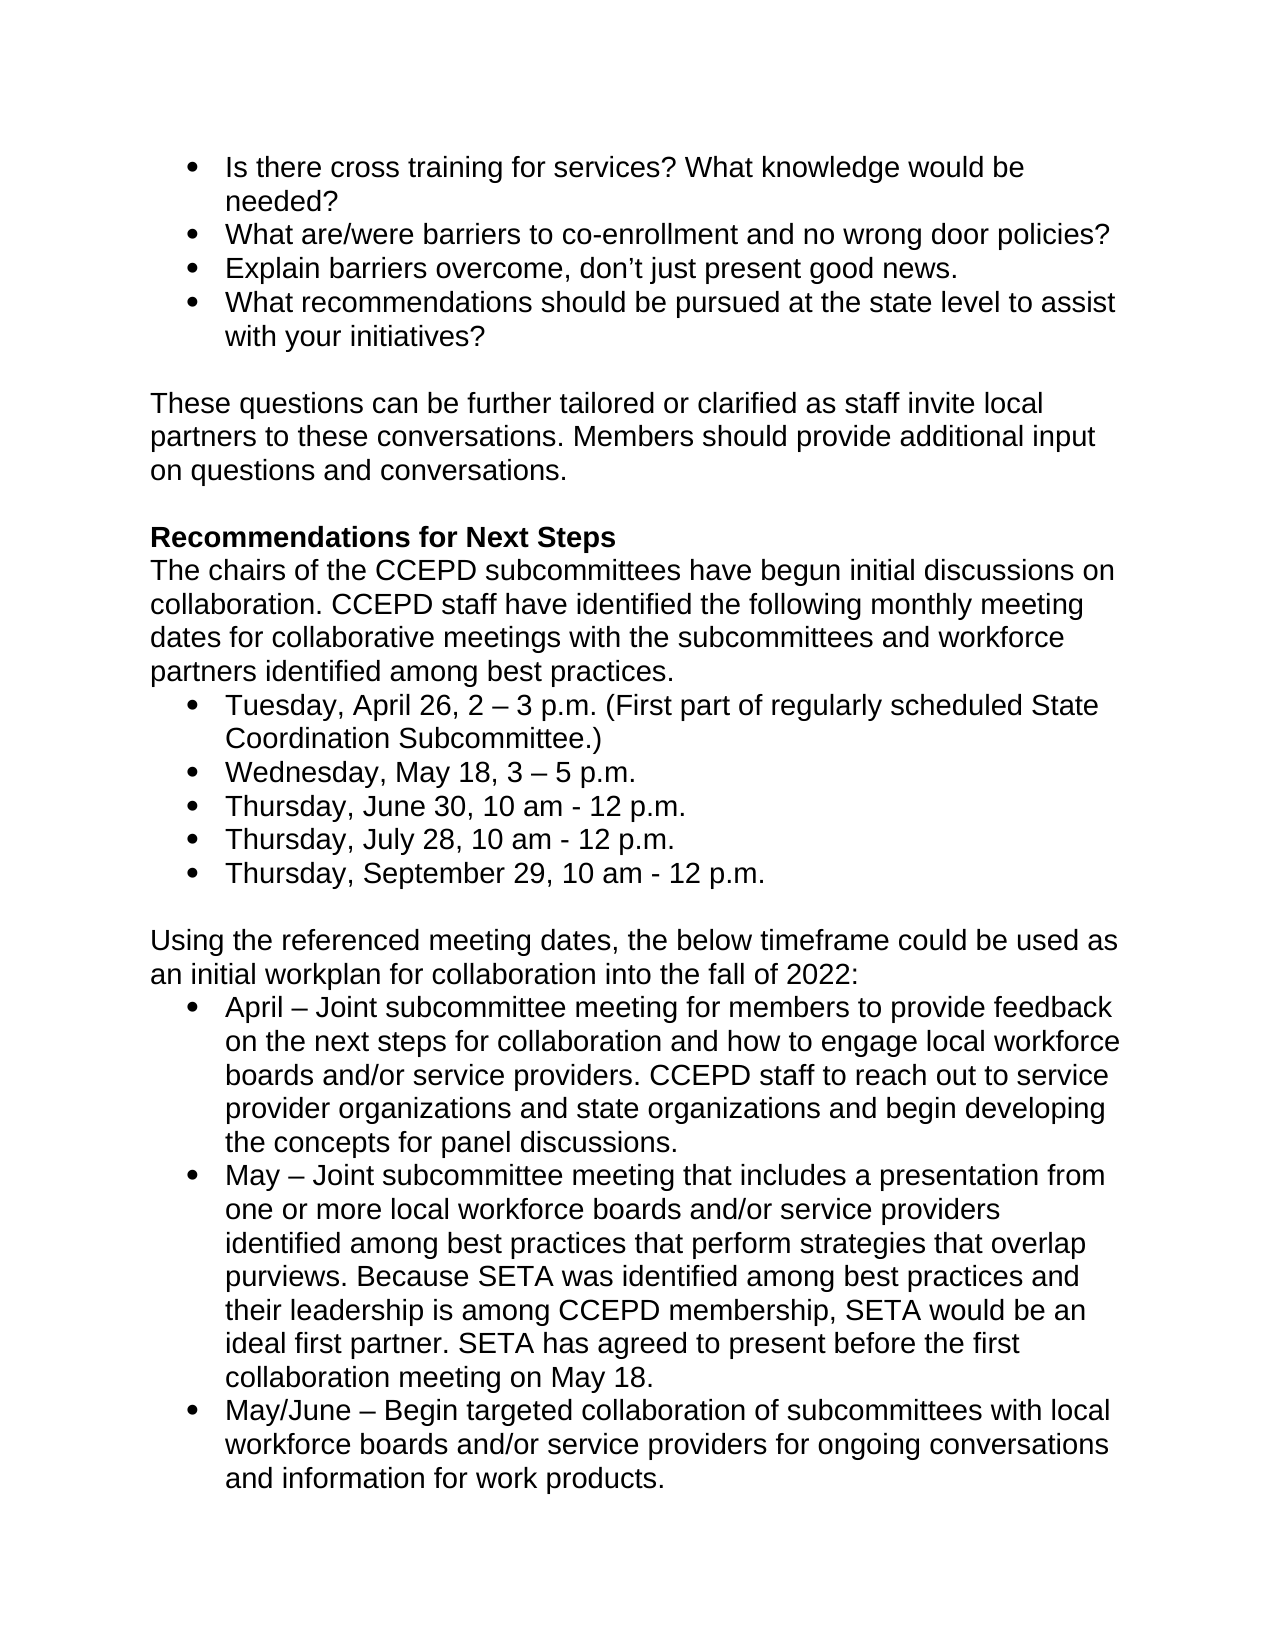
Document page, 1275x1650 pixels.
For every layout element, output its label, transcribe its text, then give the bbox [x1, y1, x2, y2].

text Using the referenced meeting dates, the below timeframe could be used as an initial workplan for collaboration into the fall of 2022: [150, 923, 1125, 990]
list Wednesday, May 18, 3 – 5 p.m. [187, 755, 1125, 788]
list Thursday, June 30, 10 am - 12 p.m. [187, 788, 1125, 822]
text These questions can be further tailored or clarified as staff invite local partners to these conversations. Members should provide additional input on questions and conversations. [150, 386, 1125, 486]
list Thursday, July 28, 10 am - 12 p.m. [187, 822, 1125, 856]
list April – Joint subcommittee meeting for members to provide feedback on the next steps for collaboration and how to engage local workforce boards and/or service providers. CCEPD staff to reach out to service provider organizations and state organizations and begin developing the concepts for panel discussions. [187, 990, 1125, 1158]
list What recommendations should be pursued at the state level to assist with your initiatives? [187, 285, 1125, 352]
list May – Joint subcommittee meeting that includes a presentation from one or more local workforce boards and/or service providers identified among best practices that perform strategies that overlap purviews. Because SETA was identified among best practices and their leadership is among CCEPD membership, SETA would be an ideal first partner. SETA has agreed to present before the first collaboration meeting on May 18. [187, 1158, 1125, 1393]
text The chairs of the CCEPD subcommittees have begun initial discussions on collaboration. CCEPD staff have identified the following monthly meeting dates for collaborative meetings with the subcommittees and workforce partners identified among best practices. [150, 553, 1125, 687]
text Recommendations for Next Steps [150, 520, 1125, 553]
list May/June – Begin targeted collaboration of subcommittees with local workforce boards and/or service providers for ongoing conversations and information for work products. [187, 1393, 1125, 1494]
list Explain barriers overcome, don’t just present good news. [187, 251, 1125, 285]
list Is there cross training for services? What knowledge would be needed? [187, 150, 1125, 217]
list Tuesday, April 26, 2 – 3 p.m. (First part of regularly scheduled State Coordination Subcommittee.) [187, 687, 1125, 755]
list What are/were barriers to co-enrollment and no wrong door policies? [187, 217, 1125, 251]
list Thursday, September 29, 10 am - 12 p.m. [187, 856, 1125, 890]
